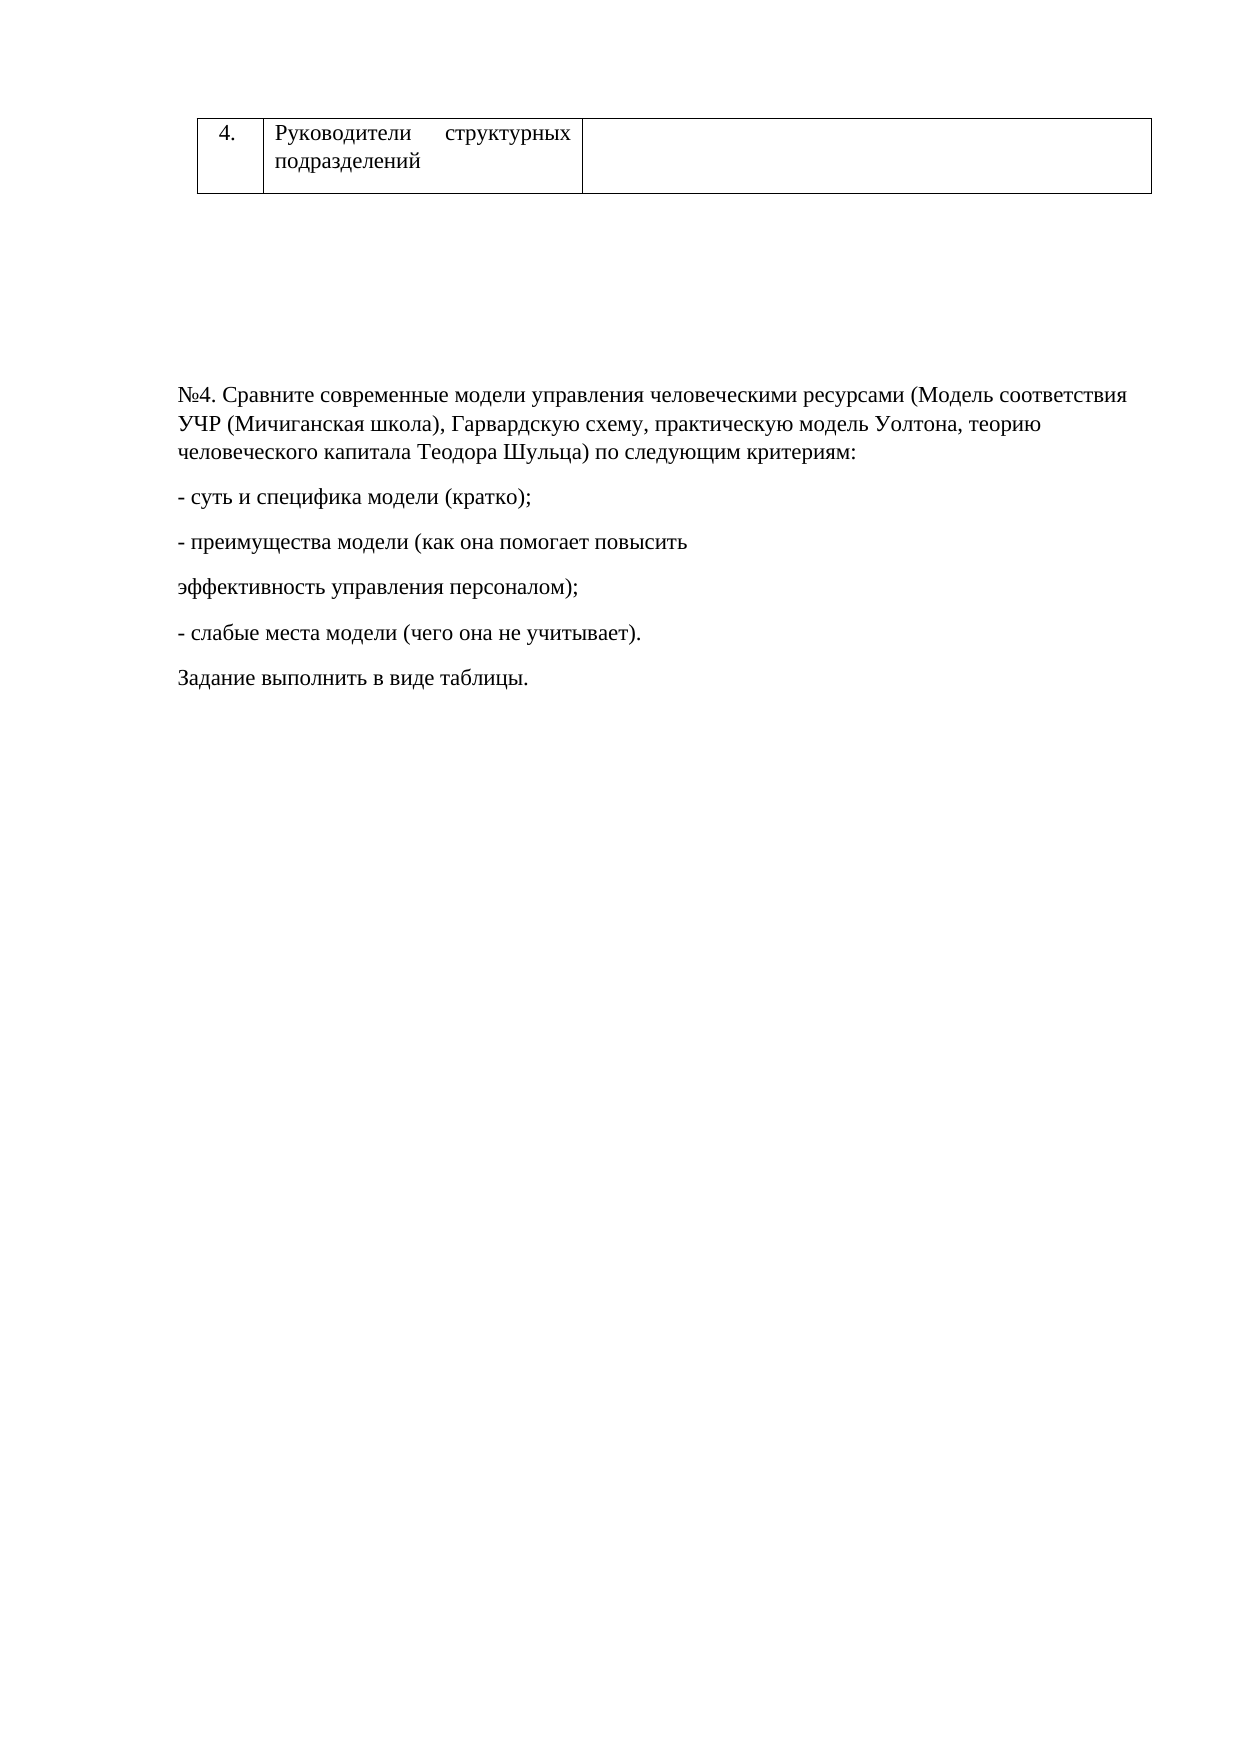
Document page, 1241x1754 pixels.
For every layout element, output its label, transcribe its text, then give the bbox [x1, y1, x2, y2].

text Задание выполнить в виде таблицы. [177, 664, 1152, 690]
table_cell [583, 119, 1151, 193]
table_cell 4. [198, 119, 263, 193]
text - слабые места модели (чего она не учитывает). [177, 618, 1152, 645]
text - суть и специфика модели (кратко); [177, 483, 1152, 509]
text №4. Сравните современные модели управления человеческими ресурсами (Модель соответствия УЧР (Мичиганская школа), Гарвардскую схему, практическую модель Уолтона, теорию человеческого капитала Теодора Шульца) по следующим критериям: [177, 381, 1152, 464]
text - преимущества модели (как она помогает повысить [177, 528, 1152, 555]
table_cell Руководители структурных подразделений [264, 119, 582, 193]
text эффективность управления персоналом); [177, 573, 1152, 600]
